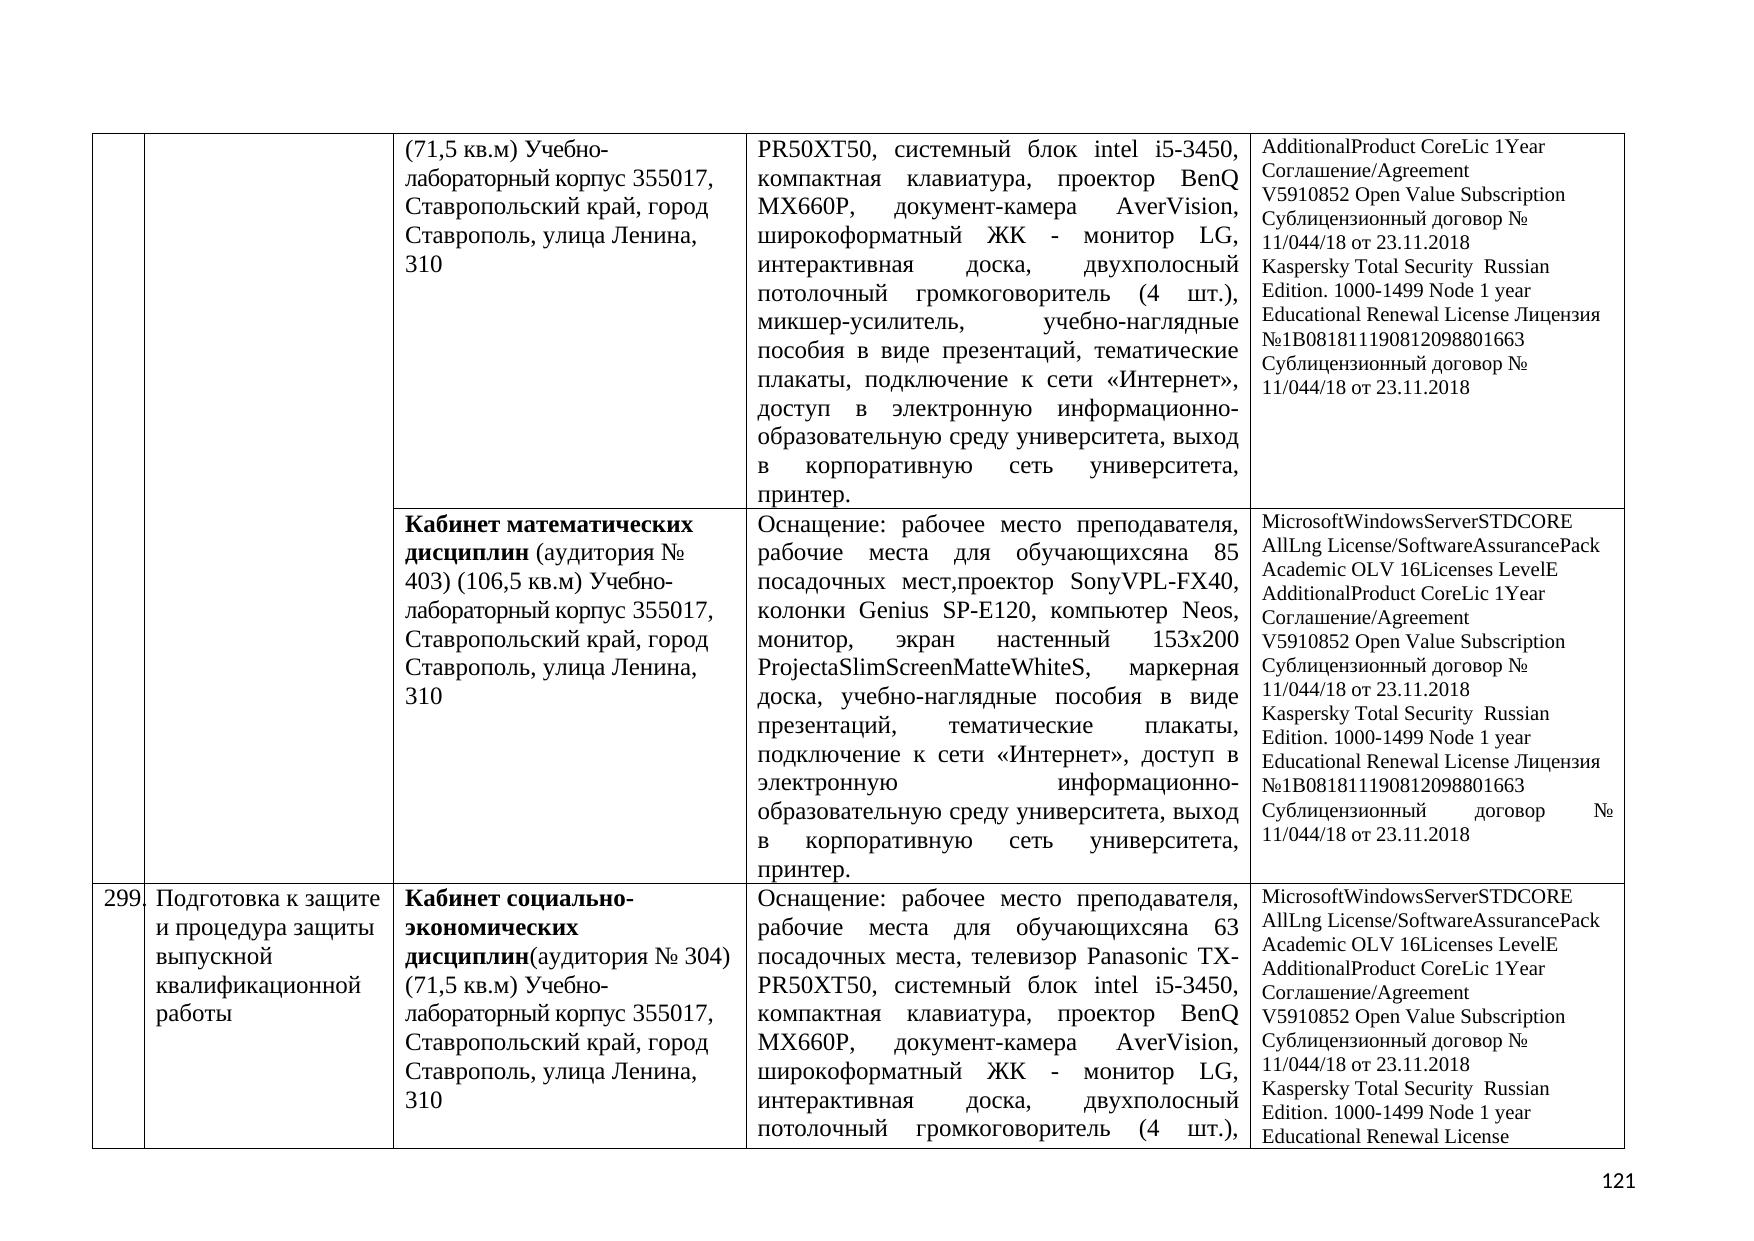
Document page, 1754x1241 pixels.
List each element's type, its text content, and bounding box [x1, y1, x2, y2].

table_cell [747, 134, 1250, 508]
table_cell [394, 884, 746, 1148]
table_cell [1251, 884, 1624, 1148]
table_cell [93, 884, 144, 1148]
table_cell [1251, 134, 1624, 508]
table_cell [394, 134, 746, 508]
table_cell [145, 884, 393, 1148]
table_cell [747, 884, 1250, 1148]
